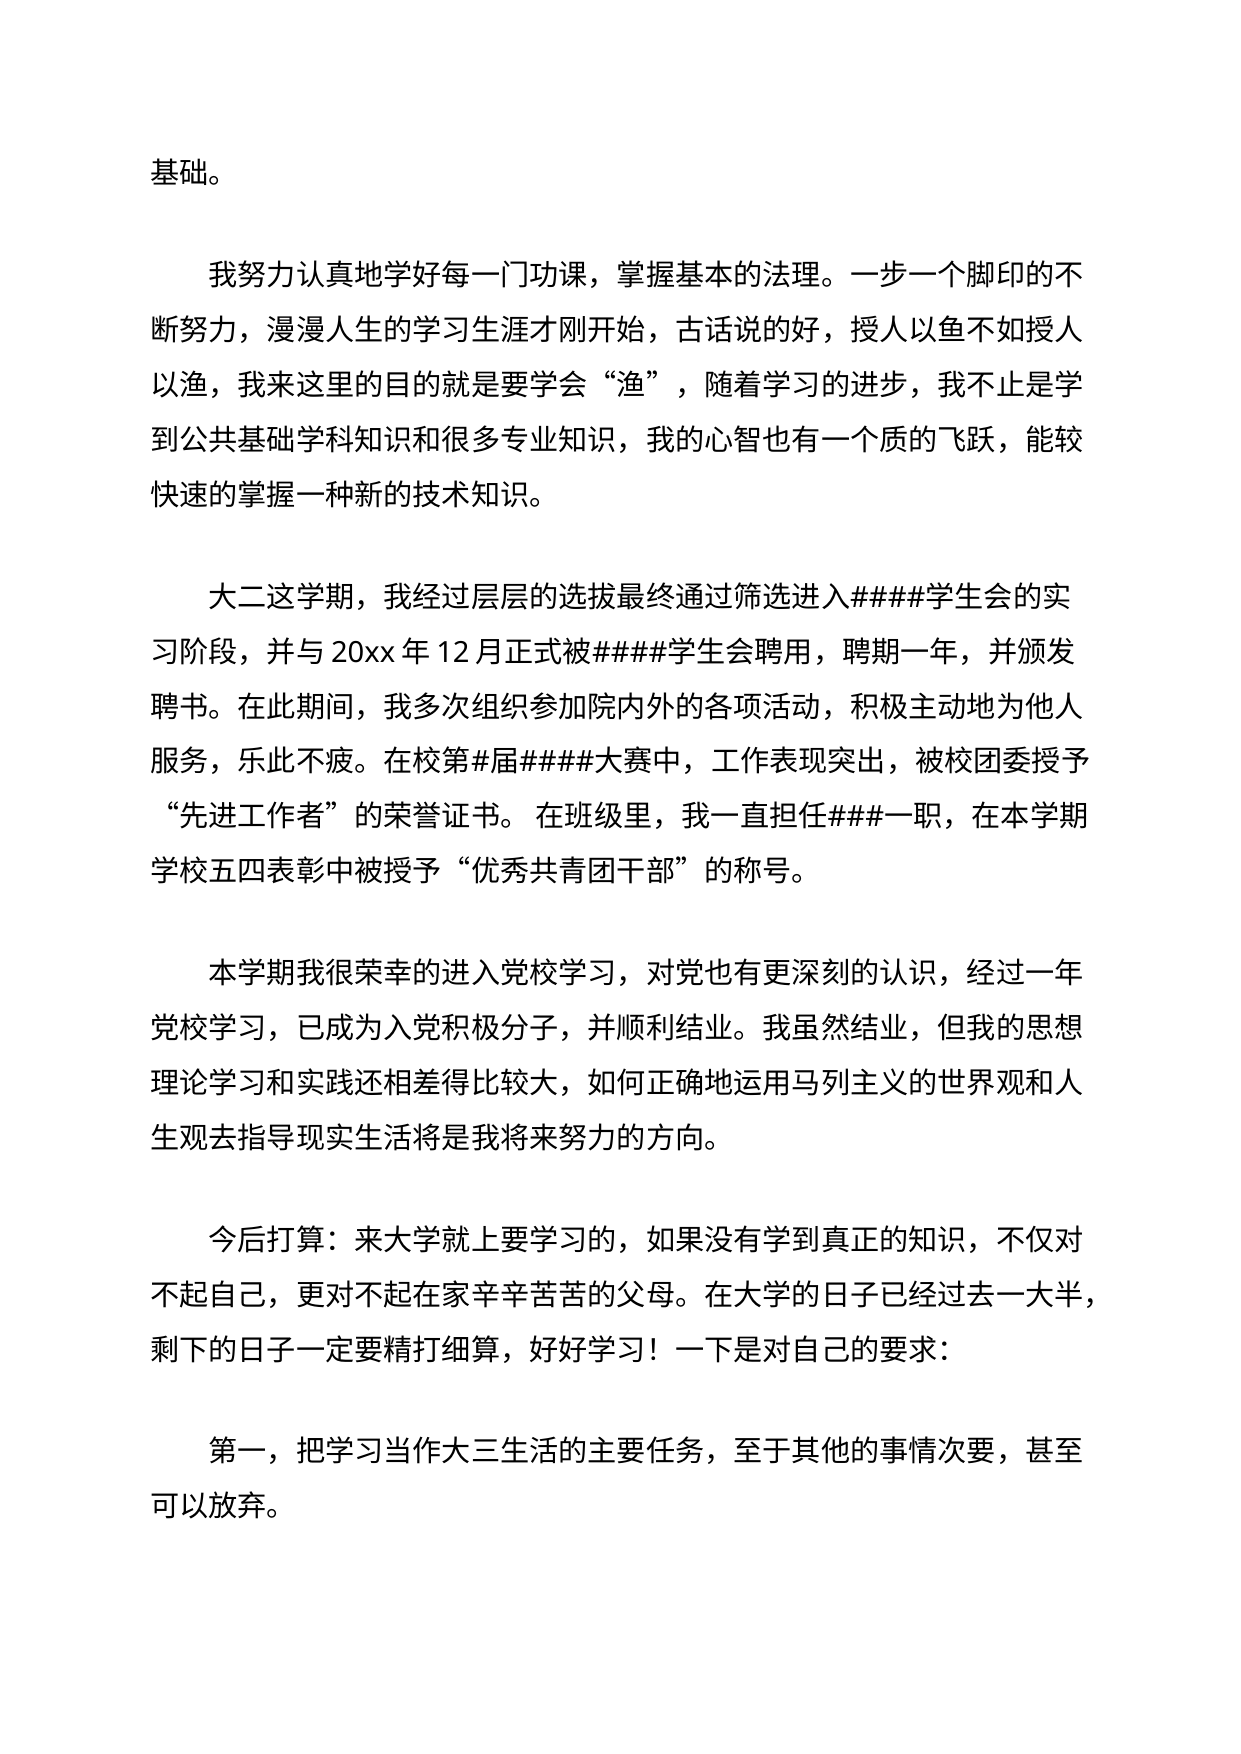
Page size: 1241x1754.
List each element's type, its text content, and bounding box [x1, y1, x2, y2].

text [150, 150, 1090, 192]
text 我努力认真地学好每一门功课，掌握基本的法理。一步一个脚印的不断努力，漫漫人生的学习生涯才刚开始，古话说的好，授人以鱼不如授人以渔，我来这里的目的就是要学会“渔”，随着学习的进步，我不止是学到公共基础学科知识和很多专业知识，我的心智也有一个质的飞跃，能较快速的掌握一种新的技术知识。 [150, 252, 1090, 514]
text 今后打算：来大学就上要学习的，如果没有学到真正的知识，不仅对不起自己，更对不起在家辛辛苦苦的父母。在大学的日子已经过去一大半，剩下的日子一定要精打细算，好好学习！一下是对自己的要求： [150, 1216, 1090, 1368]
text 大二这学期，我经过层层的选拔最终通过筛选进入####学生会的实习阶段，并与20xx年12月正式被####学生会聘用，聘期一年，并颁发聘书。在此期间，我多次组织参加院内外的各项活动，积极主动地为他人服务，乐此不疲。在校第#届####大赛中，工作表现突出，被校团委授予“先进工作者”的荣誉证书。 在班级里，我一直担任###一职，在本学期学校五四表彰中被授予“优秀共青团干部”的称号。 [150, 573, 1090, 890]
text 本学期我很荣幸的进入党校学习，对党也有更深刻的认识，经过一年党校学习，已成为入党积极分子，并顺利结业。我虽然结业，但我的思想理论学习和实践还相差得比较大，如何正确地运用马列主义的世界观和人生观去指导现实生活将是我将来努力的方向。 [150, 950, 1090, 1157]
text 第一，把学习当作大三生活的主要任务，至于其他的事情次要，甚至可以放弃。 [150, 1428, 1090, 1525]
